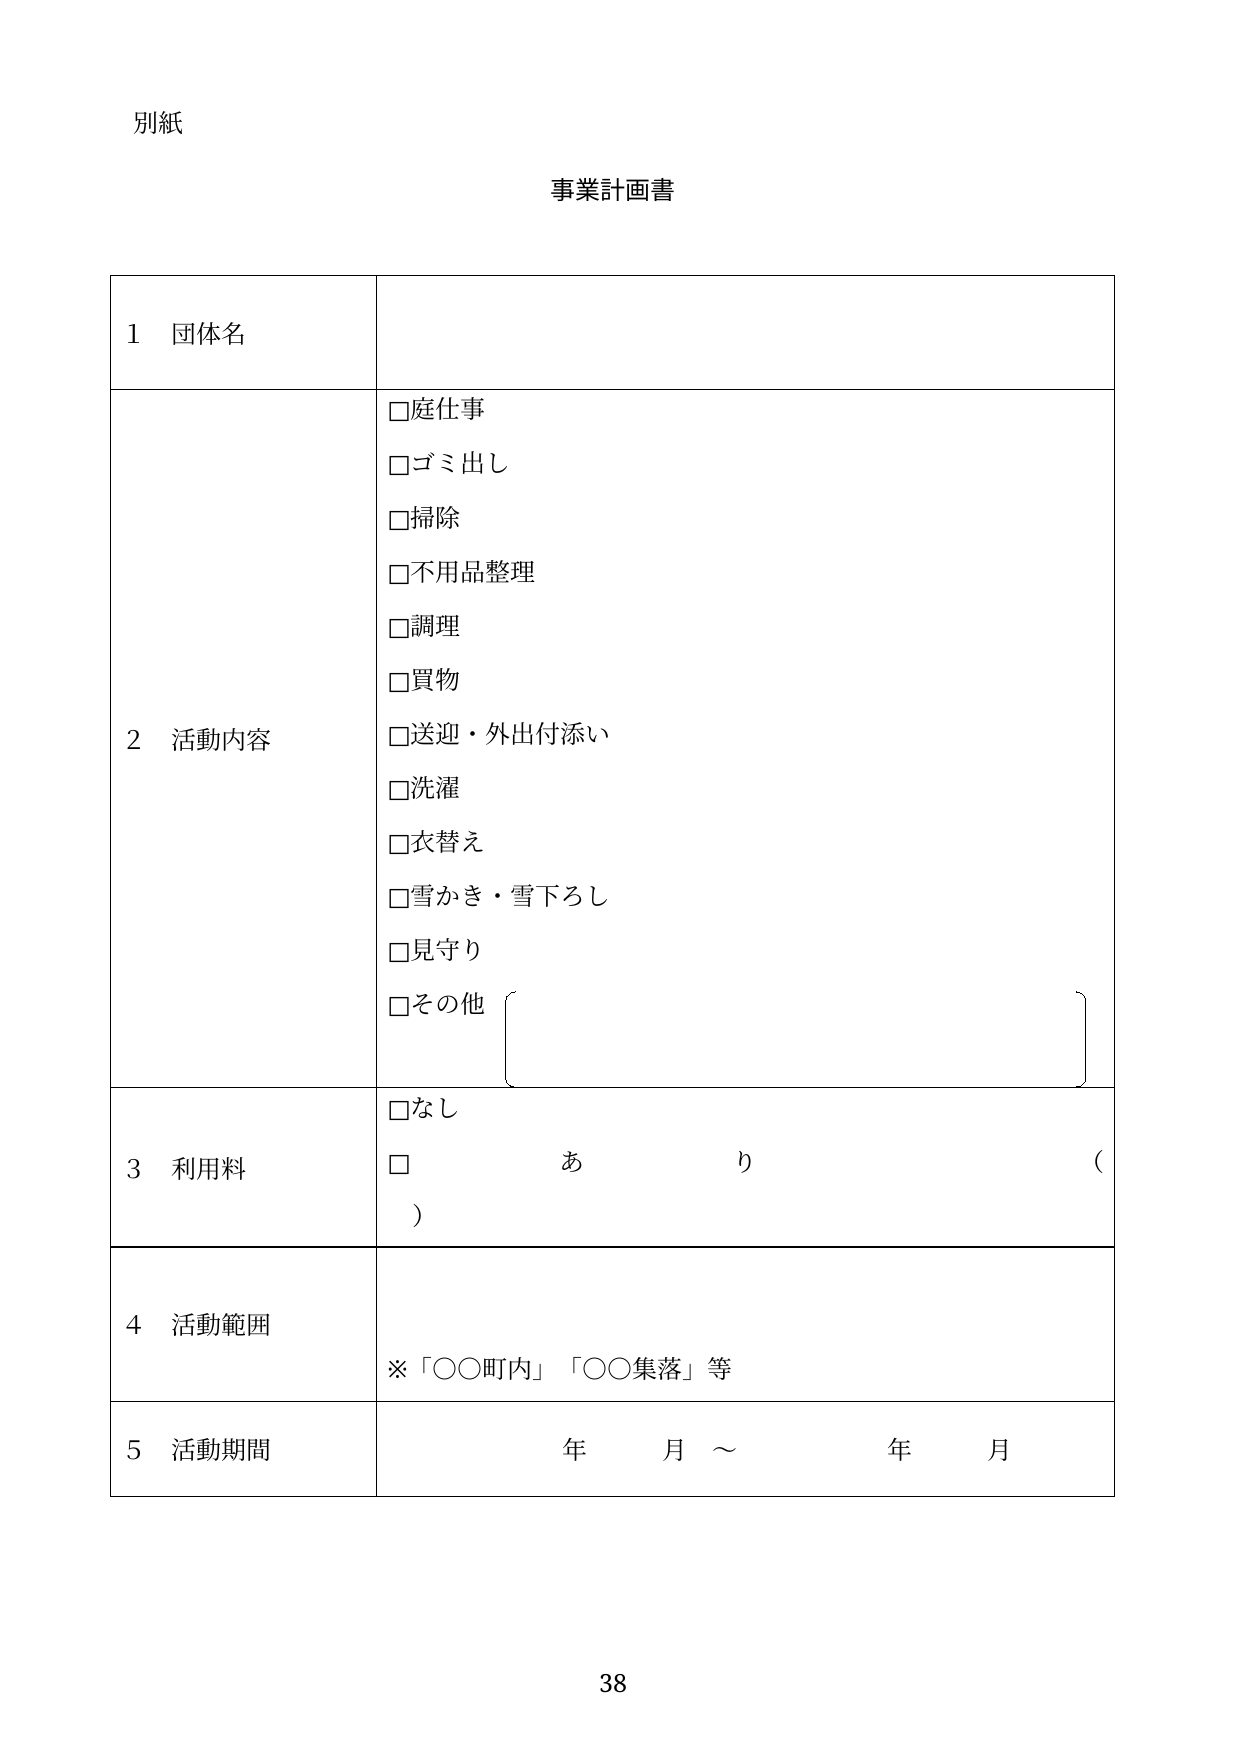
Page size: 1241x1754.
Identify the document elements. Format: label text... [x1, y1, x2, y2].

text 別紙 [133, 103, 1093, 139]
text 事業計画書 [133, 171, 1093, 207]
table_cell ２ 活動内容 [111, 390, 376, 1087]
table_cell ※「○○町内」「○○集落」等 [377, 1248, 1114, 1401]
table_cell ４ 活動範囲 [111, 1248, 376, 1401]
table_cell □庭仕事 □ゴミ出し □掃除 □不用品整理 □調理 □買物 □送迎・外出付添い □洗濯 □衣替え □雪かき・雪下ろし □見守り □その他 [377, 390, 1114, 1087]
table_header １ 団体名 [111, 276, 376, 389]
table_header [377, 276, 1114, 389]
table_cell ５ 活動期間 [111, 1402, 376, 1496]
table_cell ３ 利用料 [111, 1088, 376, 1246]
table_cell □なし □あり （ ） [377, 1088, 1114, 1246]
table_cell 年 月 ～ 年 月 [377, 1402, 1114, 1496]
